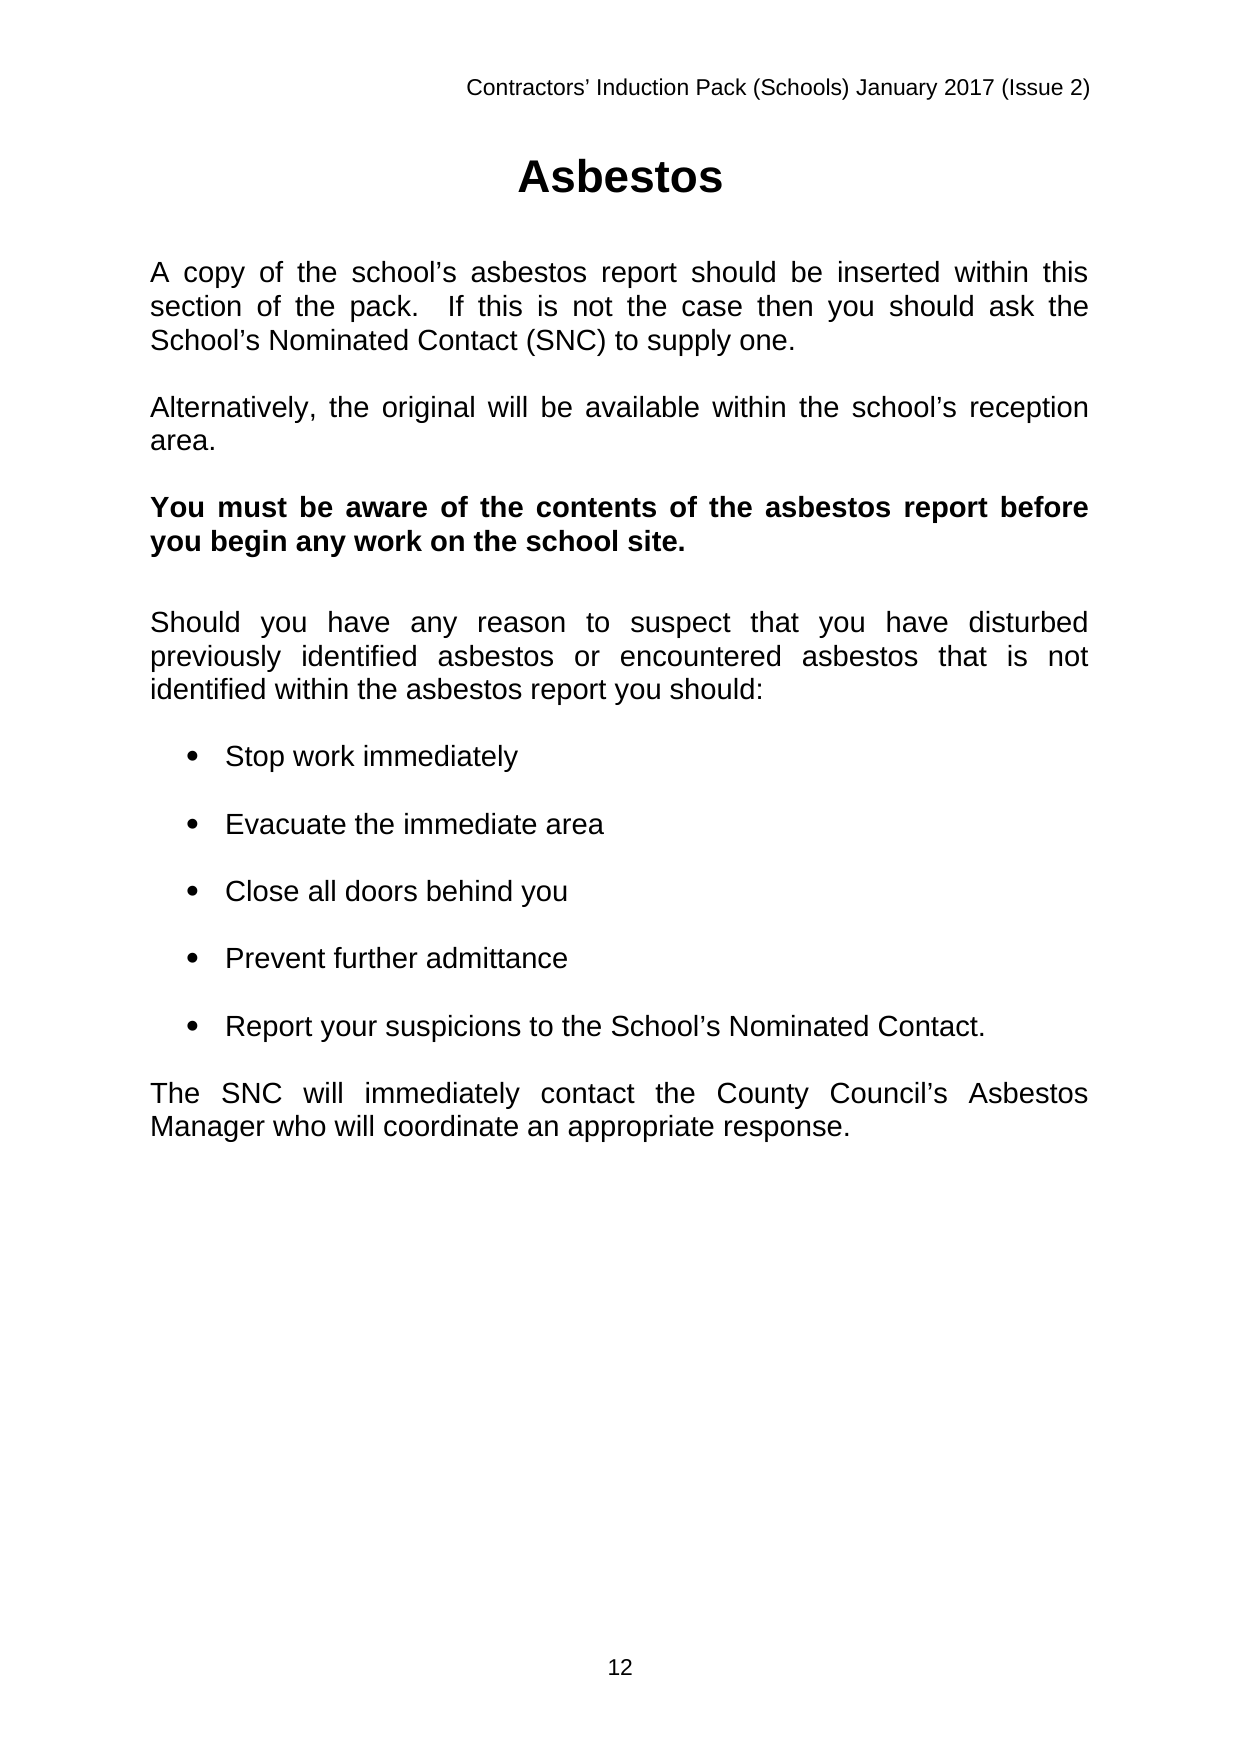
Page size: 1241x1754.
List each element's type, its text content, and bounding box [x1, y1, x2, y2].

subtitle Stop work immediately [187, 739, 1090, 773]
subtitle Prevent further admittance [187, 941, 1090, 975]
subtitle You must be aware of the contents of the asbestos report before you begin any work on the school site. [150, 490, 1090, 557]
title Asbestos [150, 150, 1090, 203]
subtitle Report your suspicions to the School’s Nominated Contact. [187, 1008, 1090, 1042]
subtitle A copy of the school’s asbestos report should be inserted within this section of the pack. If this is not the case then you should ask the School’s Nominated Contact (SNC) to supply one. [150, 255, 1090, 356]
subtitle Close all doors behind you [187, 874, 1090, 908]
text The SNC will immediately contact the County Council’s Asbestos Manager who will coordinate an appropriate response. [150, 1076, 1090, 1143]
subtitle Evacuate the immediate area [187, 807, 1090, 840]
subtitle Alternatively, the original will be available within the school’s reception area. [150, 389, 1090, 457]
subtitle Should you have any reason to suspect that you have disturbed previously identified asbestos or encountered asbestos that is not identified within the asbestos report you should: [150, 605, 1090, 706]
